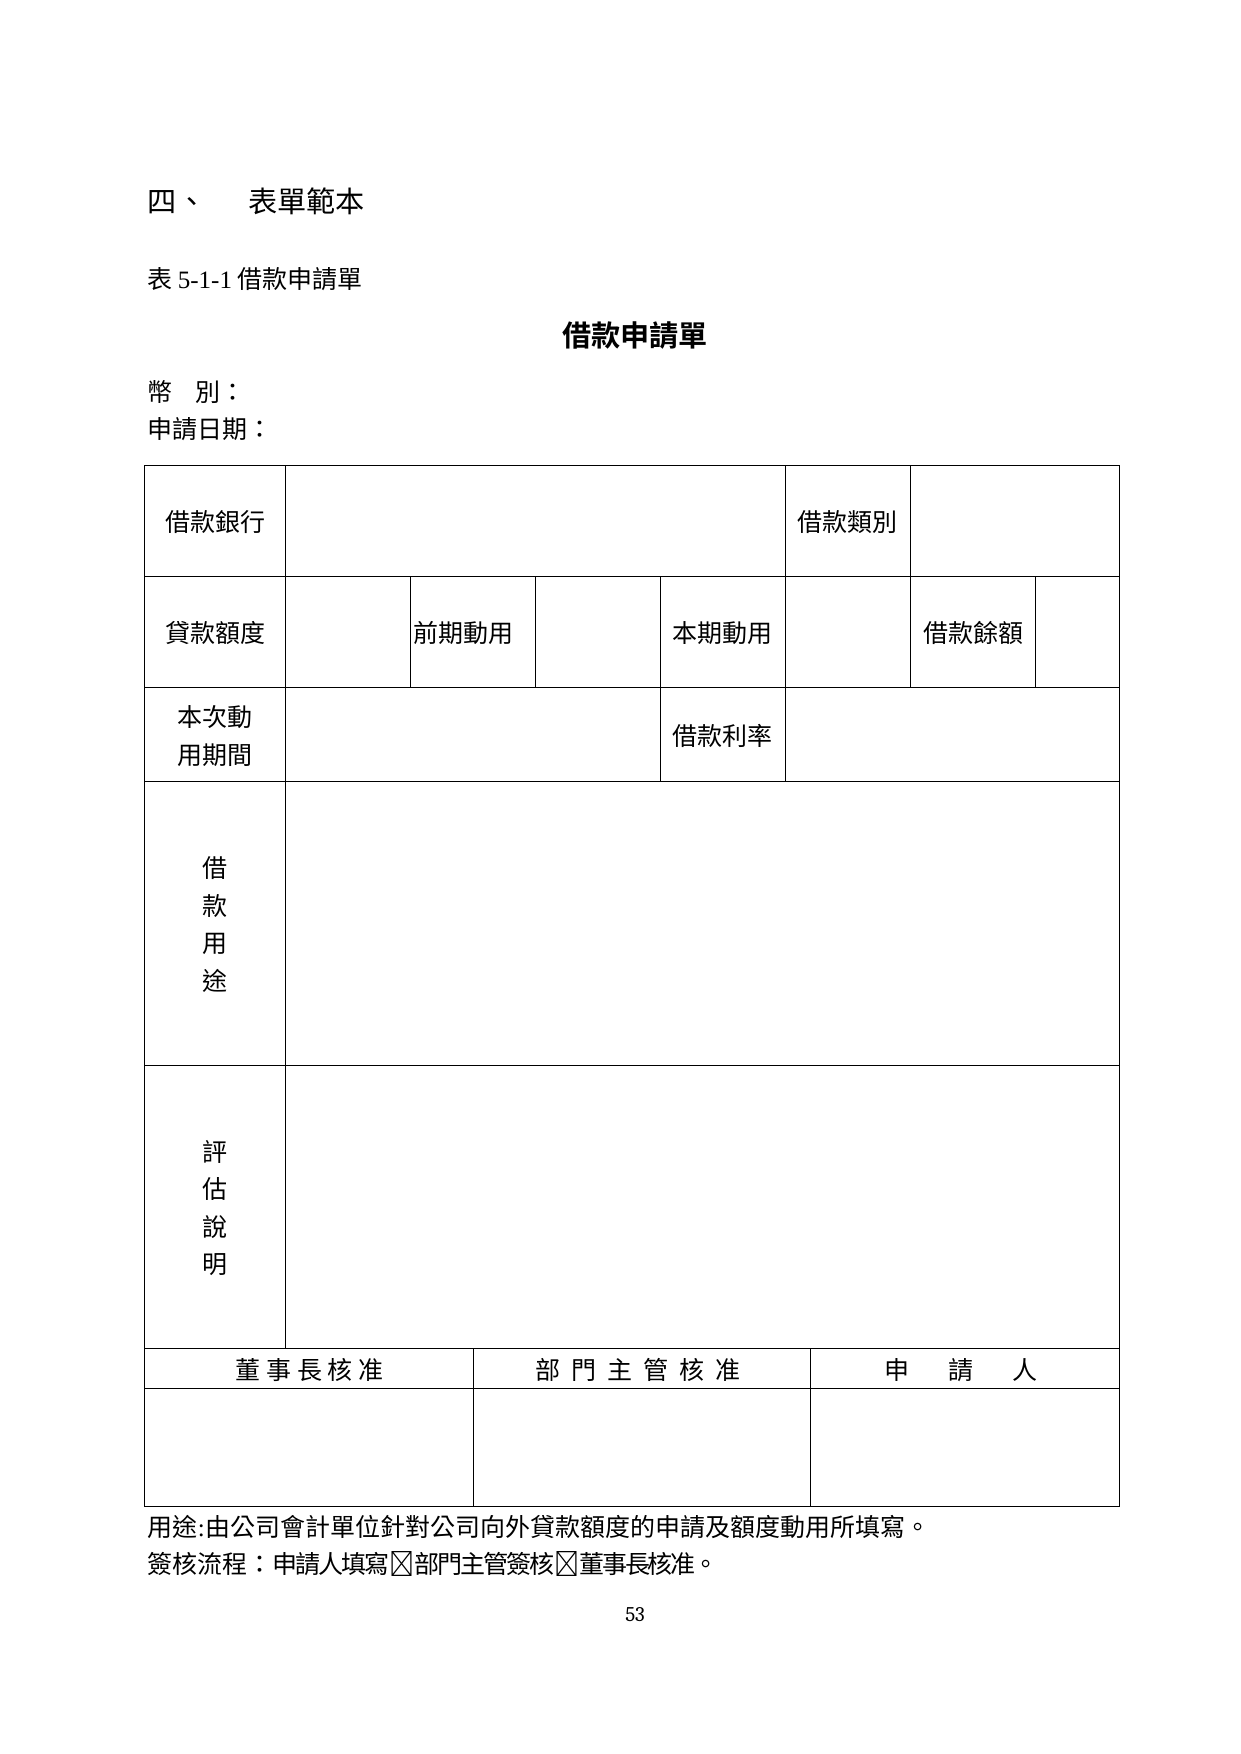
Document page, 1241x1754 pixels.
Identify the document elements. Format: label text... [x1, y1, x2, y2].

table_cell 董 事 長 核 准 [145, 1349, 473, 1388]
table_cell [286, 1066, 1119, 1348]
text 表5-1-1借款申請單 [148, 259, 1122, 296]
table_cell 貸款額度 [145, 577, 285, 687]
list 表單範本 [148, 163, 1122, 238]
table_cell [474, 1389, 810, 1506]
table_header [911, 466, 1119, 576]
table_cell 前期動用 [411, 577, 535, 687]
table_cell [536, 577, 660, 687]
table_cell [286, 577, 410, 687]
table_cell [286, 782, 1119, 1064]
table_header [286, 466, 785, 576]
table_cell 申 請 人 [811, 1349, 1119, 1388]
text 幣 別： [148, 371, 1122, 409]
table_header 借款類別 [786, 466, 910, 576]
table_cell 借款餘額 [911, 577, 1035, 687]
table_cell [145, 1389, 473, 1506]
table_cell [1036, 577, 1119, 687]
table_cell 評 估 說 明 [145, 1066, 285, 1348]
table_header 借款銀行 [145, 466, 285, 576]
text 借款申請單 [148, 296, 1122, 371]
table_cell [811, 1389, 1119, 1506]
table_cell 本期動用 [661, 577, 785, 687]
text 簽核流程：申請人填寫部門主管簽核董事長核准。 [148, 1544, 1122, 1582]
table_cell 部 門 主 管 核 准 [474, 1349, 810, 1388]
table_cell [786, 577, 910, 687]
table_cell 本次動 用期間 [145, 688, 285, 781]
table_cell [786, 688, 1119, 781]
table_cell [286, 688, 660, 781]
table_cell 借 款 用 途 [145, 782, 285, 1064]
text 申請日期： [148, 409, 1122, 446]
text 用途:由公司會計單位針對公司向外貸款額度的申請及額度動用所填寫。 [148, 1507, 1122, 1544]
table_cell 借款利率 [661, 688, 785, 781]
